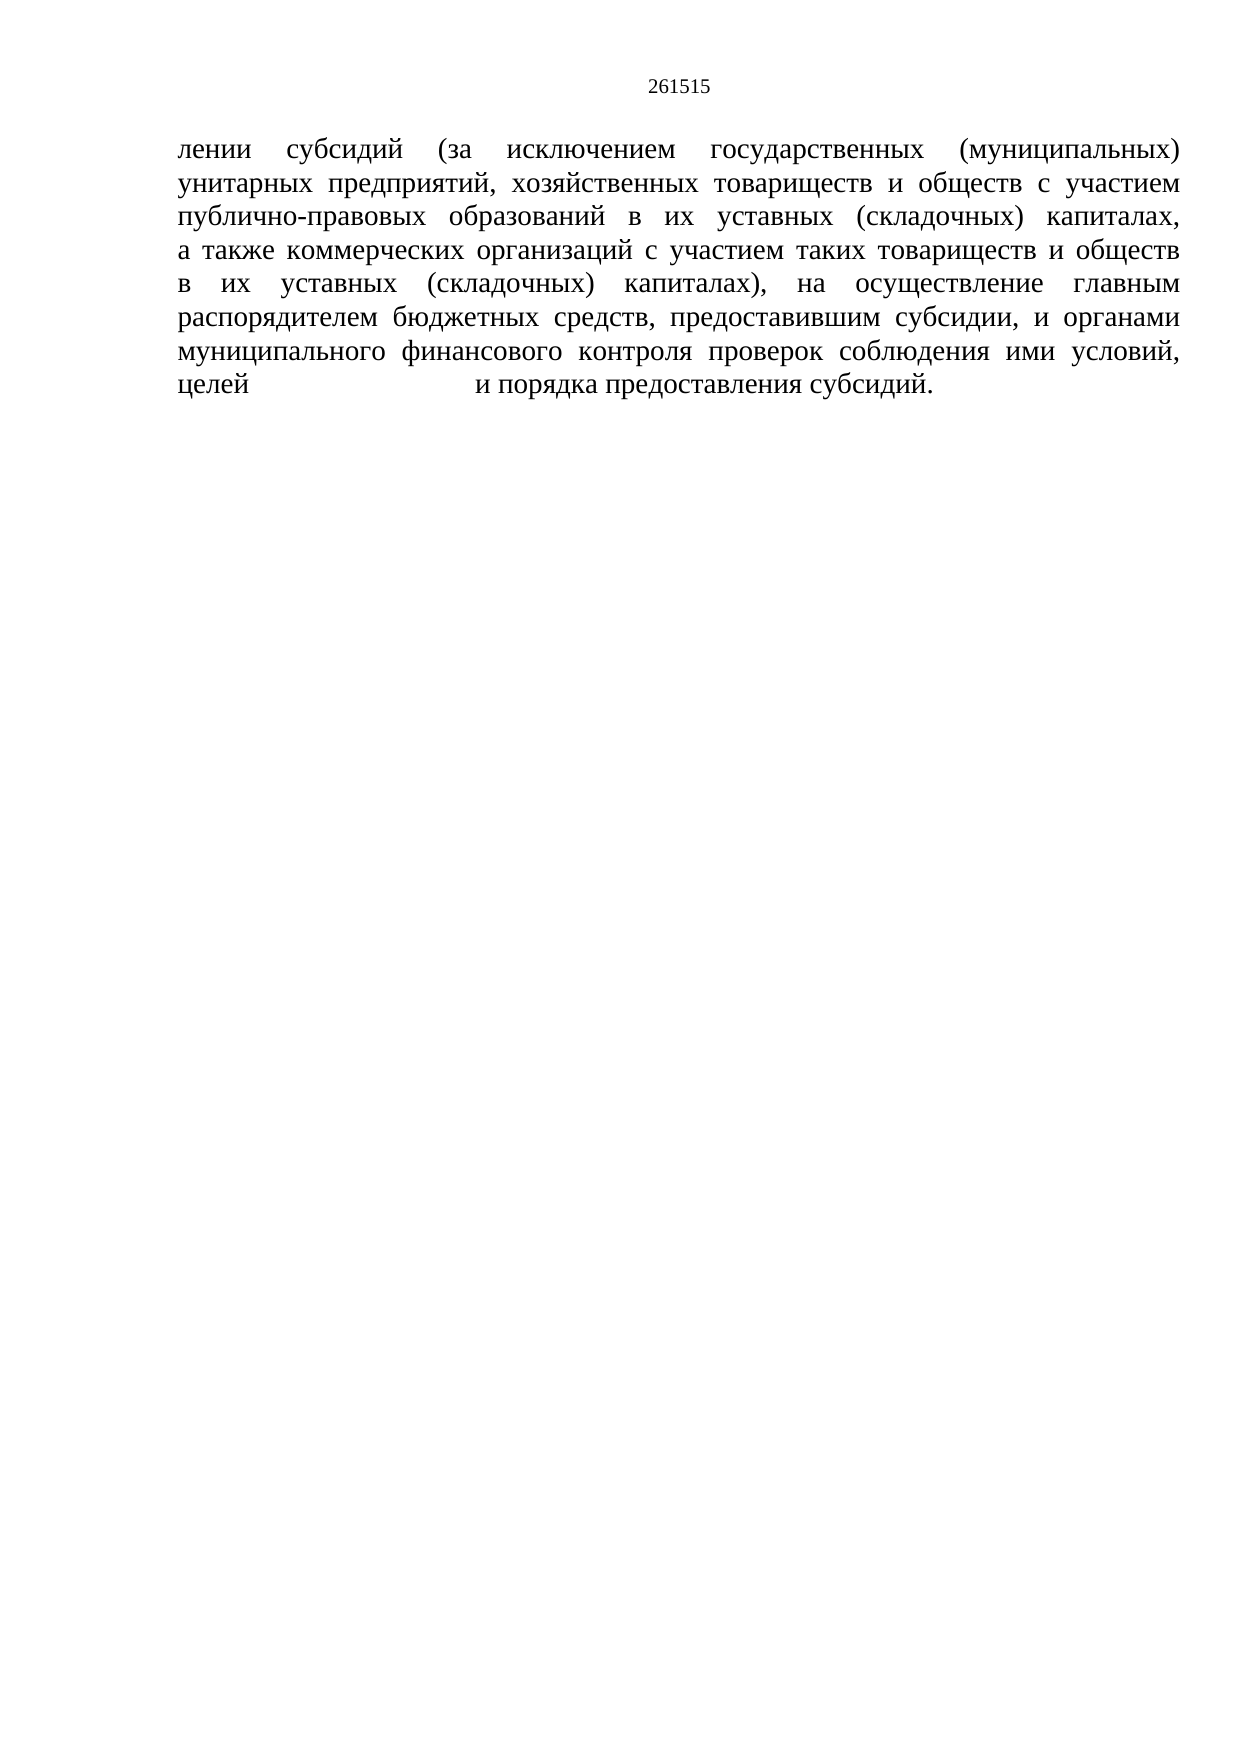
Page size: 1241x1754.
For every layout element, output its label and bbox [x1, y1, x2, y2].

text [177, 131, 1181, 400]
